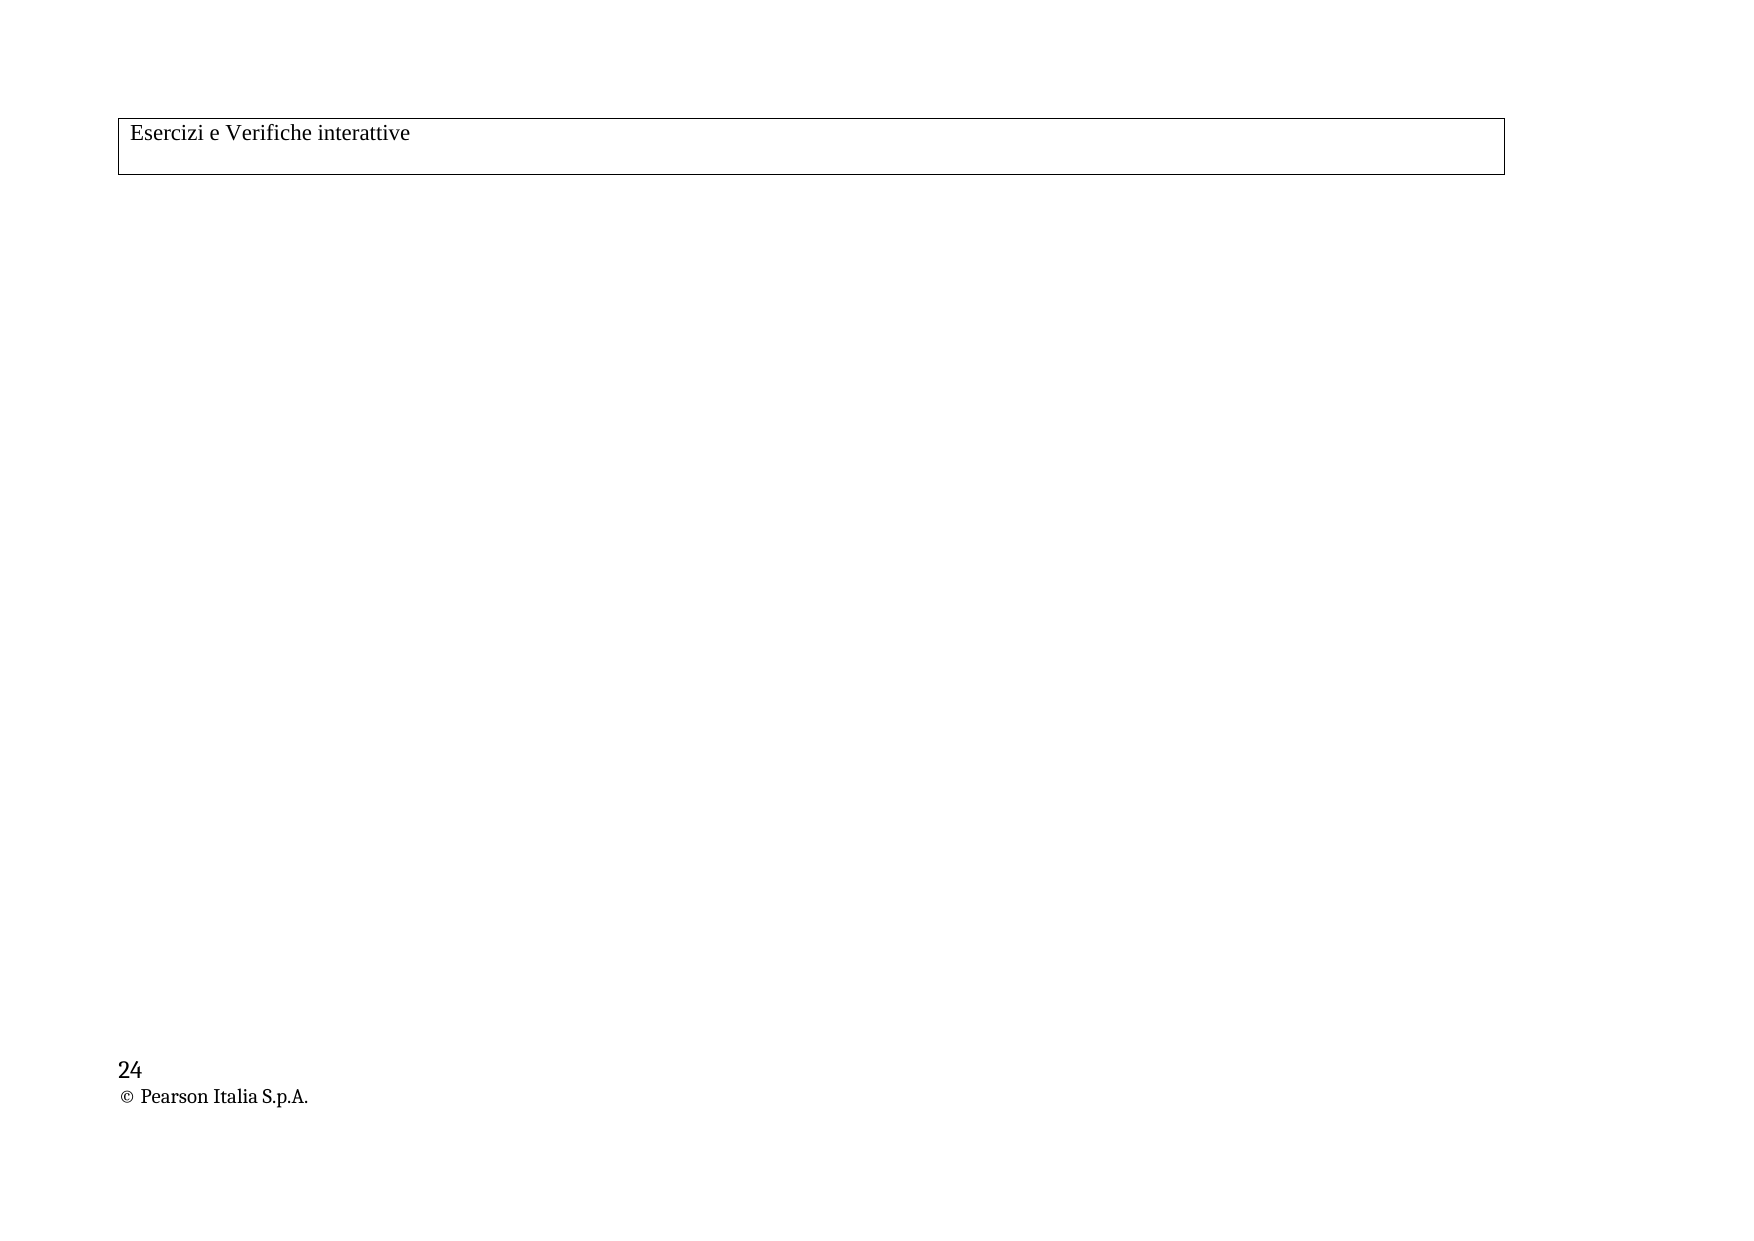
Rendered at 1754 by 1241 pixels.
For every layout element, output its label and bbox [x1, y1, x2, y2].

table_cell [119, 119, 1504, 174]
